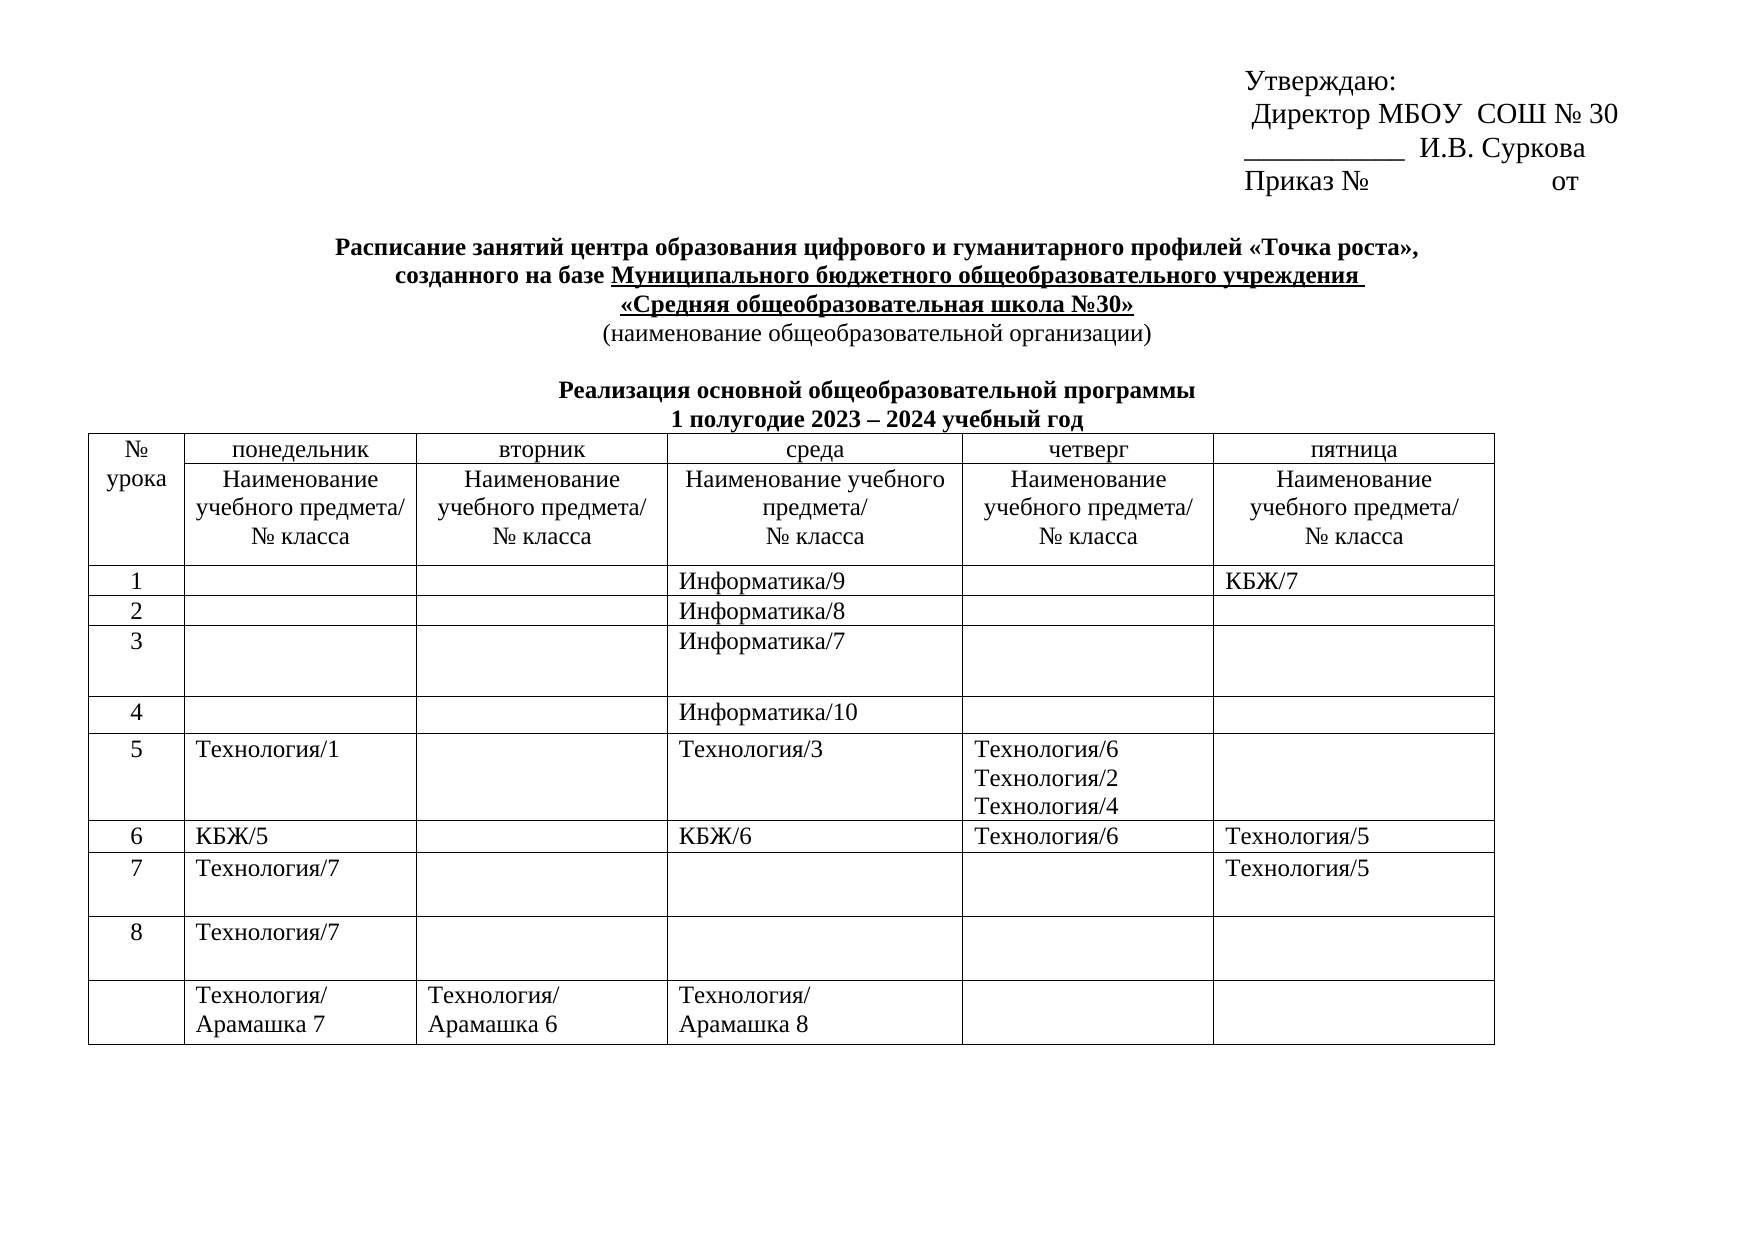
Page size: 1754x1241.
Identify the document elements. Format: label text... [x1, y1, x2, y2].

table_cell 7 [89, 853, 184, 916]
table_cell Технология/7 [185, 853, 416, 916]
table_header № урока [89, 434, 184, 565]
table_header понедельник [185, 434, 416, 463]
table_cell [417, 734, 667, 820]
text (наименование общеобразовательной организации) [118, 318, 1636, 347]
table_cell [417, 566, 667, 595]
table_cell Информатика/7 [668, 626, 962, 696]
text «Средняя общеобразовательная школа №30» [118, 289, 1636, 318]
table_cell КБЖ/6 [668, 821, 962, 852]
table_cell [185, 626, 416, 696]
table_cell Технология/6 Технология/2 Технология/4 [963, 734, 1213, 820]
table_cell Технология/1 [185, 734, 416, 820]
table_cell [1214, 917, 1494, 979]
table_cell 8 [89, 917, 184, 979]
table_cell Наименование учебного предмета/ № класса [668, 464, 962, 565]
table_cell 1 [89, 566, 184, 595]
table_cell [417, 853, 667, 916]
table_cell [668, 917, 962, 979]
text Расписание занятий центра образования цифрового и гуманитарного профилей «Точка роста», [118, 232, 1636, 260]
table_cell Наименование учебного предмета/ № класса [963, 464, 1213, 565]
table_cell [963, 853, 1213, 916]
table_cell [963, 596, 1213, 625]
table_cell 3 [89, 626, 184, 696]
table_header пятница [1214, 434, 1494, 463]
table_cell [417, 697, 667, 733]
text 1 полугодие 2023 – 2024 учебный год [118, 404, 1636, 433]
table_cell [963, 566, 1213, 595]
table_cell [963, 981, 1213, 1043]
table_cell [1214, 734, 1494, 820]
table_cell [963, 697, 1213, 733]
table_cell КБЖ/5 [185, 821, 416, 852]
table_cell Наименование учебного предмета/ № класса [1214, 464, 1494, 565]
table_cell [1214, 697, 1494, 733]
table_cell Наименование учебного предмета/ № класса [417, 464, 667, 565]
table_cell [668, 981, 962, 1043]
table_cell КБЖ/7 [1214, 566, 1494, 595]
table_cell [417, 981, 667, 1043]
table_cell Технология/3 [668, 734, 962, 820]
table_cell [417, 821, 667, 852]
table_cell Наименование учебного предмета/ № класса [185, 464, 416, 565]
table_cell Технология/6 [963, 821, 1213, 852]
table_cell [185, 566, 416, 595]
table_cell Информатика/10 [668, 697, 962, 733]
table_cell [417, 596, 667, 625]
table_cell 2 [89, 596, 184, 625]
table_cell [185, 981, 416, 1043]
table_cell Технология/5 [1214, 821, 1494, 852]
table_cell Технология/5 [1214, 853, 1494, 916]
table_header среда [668, 434, 962, 463]
table_cell [185, 697, 416, 733]
table_cell [417, 917, 667, 979]
table_header вторник [417, 434, 667, 463]
table_cell 5 [89, 734, 184, 820]
table_cell Информатика/9 [668, 566, 962, 595]
table_cell [417, 626, 667, 696]
table_cell Информатика/8 [668, 596, 962, 625]
table_cell 6 [89, 821, 184, 852]
table_cell 4 [89, 697, 184, 733]
table_cell [963, 917, 1213, 979]
table_header четверг [963, 434, 1213, 463]
table_cell [1214, 626, 1494, 696]
table_cell [963, 626, 1213, 696]
text Реализация основной общеобразовательной программы [118, 375, 1636, 404]
table_cell [89, 981, 184, 1043]
text созданного на базе Муниципального бюджетного общеобразовательного учреждения [118, 260, 1636, 289]
table_cell Технология/7 [185, 917, 416, 979]
table_cell [1214, 596, 1494, 625]
table_cell [668, 853, 962, 916]
table_cell [1214, 981, 1494, 1043]
table_cell [185, 596, 416, 625]
